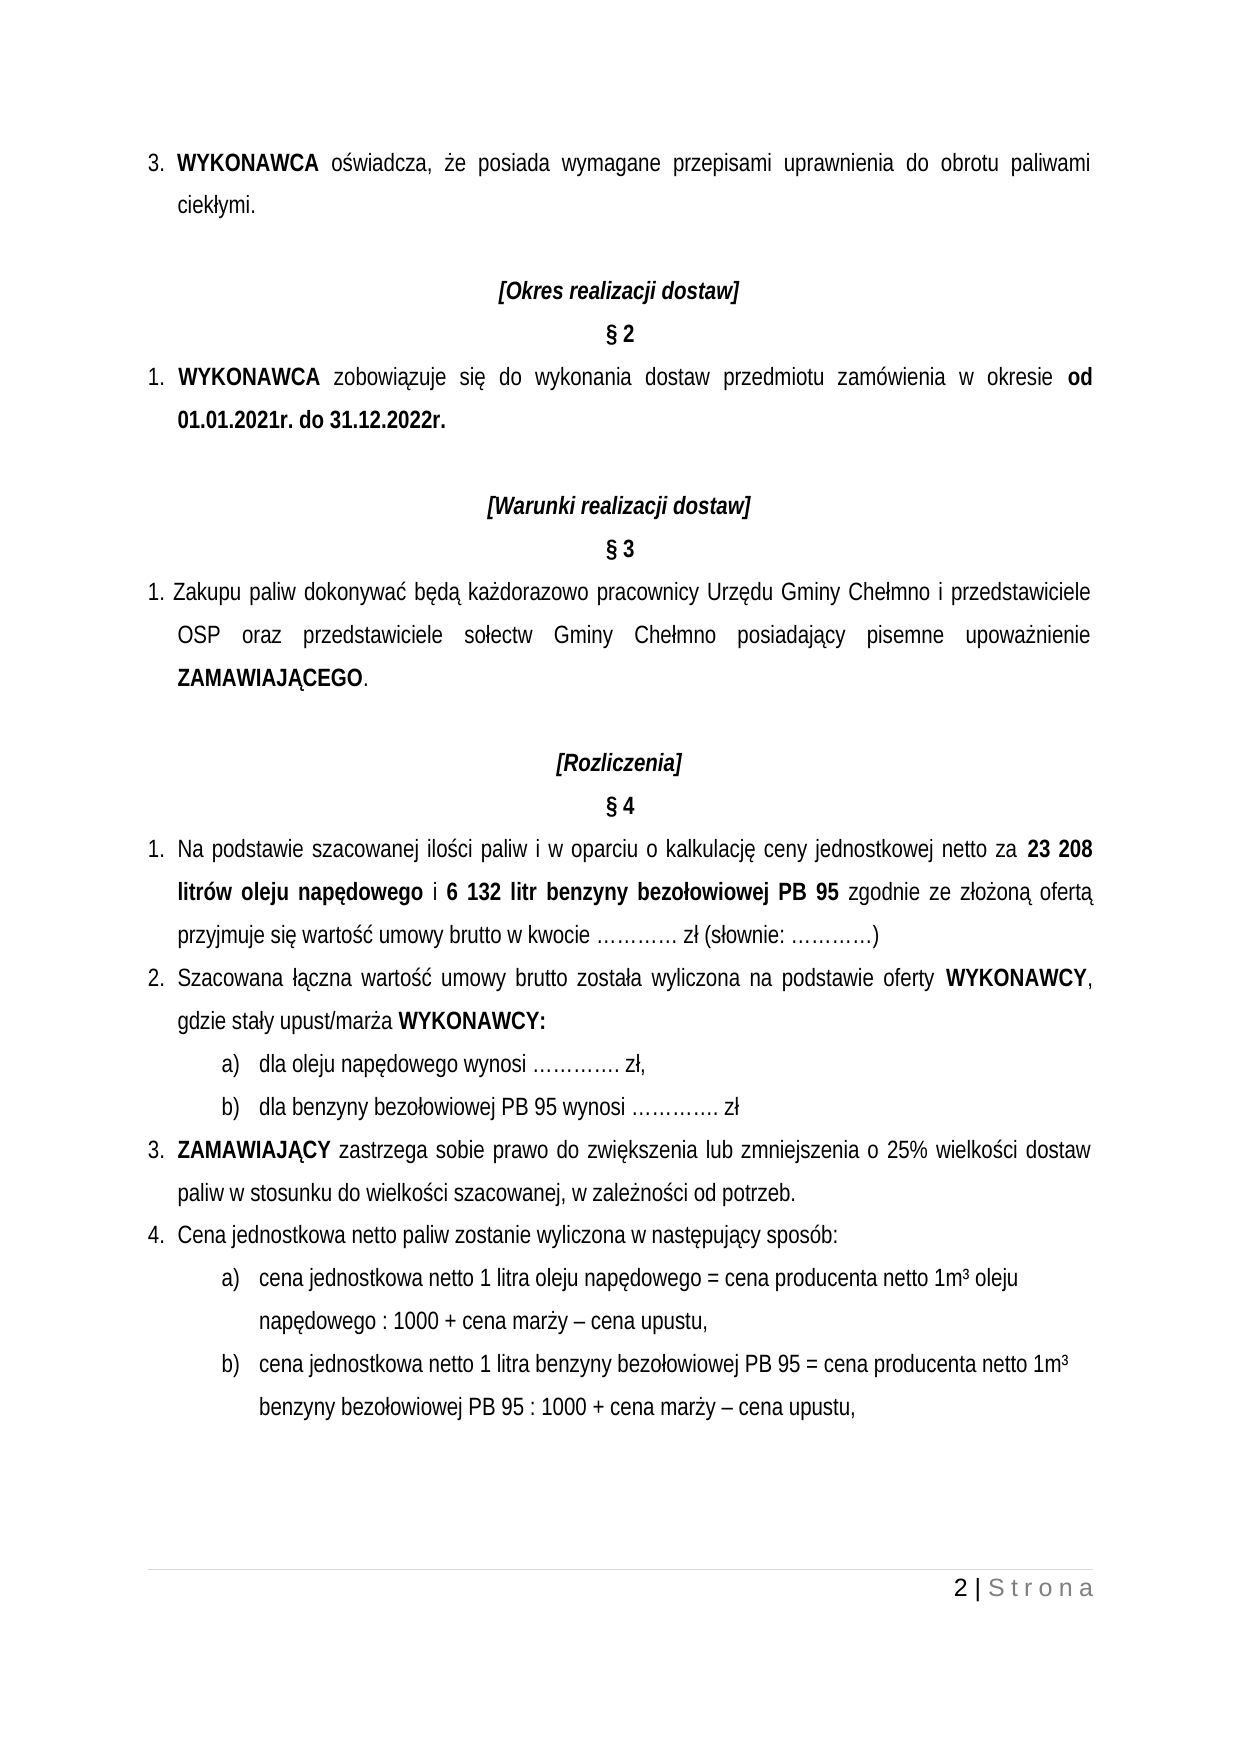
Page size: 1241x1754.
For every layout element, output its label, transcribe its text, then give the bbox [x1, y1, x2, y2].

list dla oleju napędowego wynosi …………. zł, [221, 1049, 1093, 1077]
text 1. Zakupu paliw dokonywać będą każdorazowo pracownicy Urzędu Gminy Chełmno i przedstawiciele OSP oraz przedstawiciele sołectw Gminy Chełmno posiadający pisemne upoważnienie ZAMAWIAJĄCEGO. [148, 577, 1093, 691]
text § 3 [148, 534, 1093, 562]
text § 4 [148, 791, 1093, 820]
text [Rozliczenia] [148, 748, 1093, 777]
list cena jednostkowa netto 1 litra oleju napędowego = cena producenta netto 1m³ oleju napędowego : 1000 + cena marży – cena upustu, [221, 1263, 1093, 1335]
list Szacowana łączna wartość umowy brutto została wyliczona na podstawie oferty WYKONAWCY, gdzie stały upust/marża WYKONAWCY: [148, 963, 1093, 1034]
list ZAMAWIAJĄCY zastrzega sobie prawo do zwiększenia lub zmniejszenia o 25% wielkości dostaw paliw w stosunku do wielkości szacowanej, w zależności od potrzeb. [148, 1135, 1093, 1206]
text 3. WYKONAWCA oświadcza, że posiada wymagane przepisami uprawnienia do obrotu paliwami ciekłymi. [148, 148, 1093, 219]
text [Warunki realizacji dostaw] [148, 491, 1093, 519]
list dla benzyny bezołowiowej PB 95 wynosi …………. zł [221, 1092, 1093, 1120]
list Cena jednostkowa netto paliw zostanie wyliczona w następujący sposób: [148, 1221, 1093, 1249]
text § 2 [148, 319, 1093, 348]
text [Okres realizacji dostaw] [148, 276, 1093, 305]
text 1. WYKONAWCA zobowiązuje się do wykonania dostaw przedmiotu zamówienia w okresie od 01.01.2021r. do 31.12.2022r. [148, 362, 1093, 434]
list Na podstawie szacowanej ilości paliw i w oparciu o kalkulację ceny jednostkowej netto za 23 208 litrów oleju napędowego i 6 132 litr benzyny bezołowiowej PB 95 zgodnie ze złożoną ofertą przyjmuje się wartość umowy brutto w kwocie ………… zł (słownie: …………) [148, 834, 1093, 949]
list cena jednostkowa netto 1 litra benzyny bezołowiowej PB 95 = cena producenta netto 1m³ benzyny bezołowiowej PB 95 : 1000 + cena marży – cena upustu, [221, 1349, 1093, 1421]
